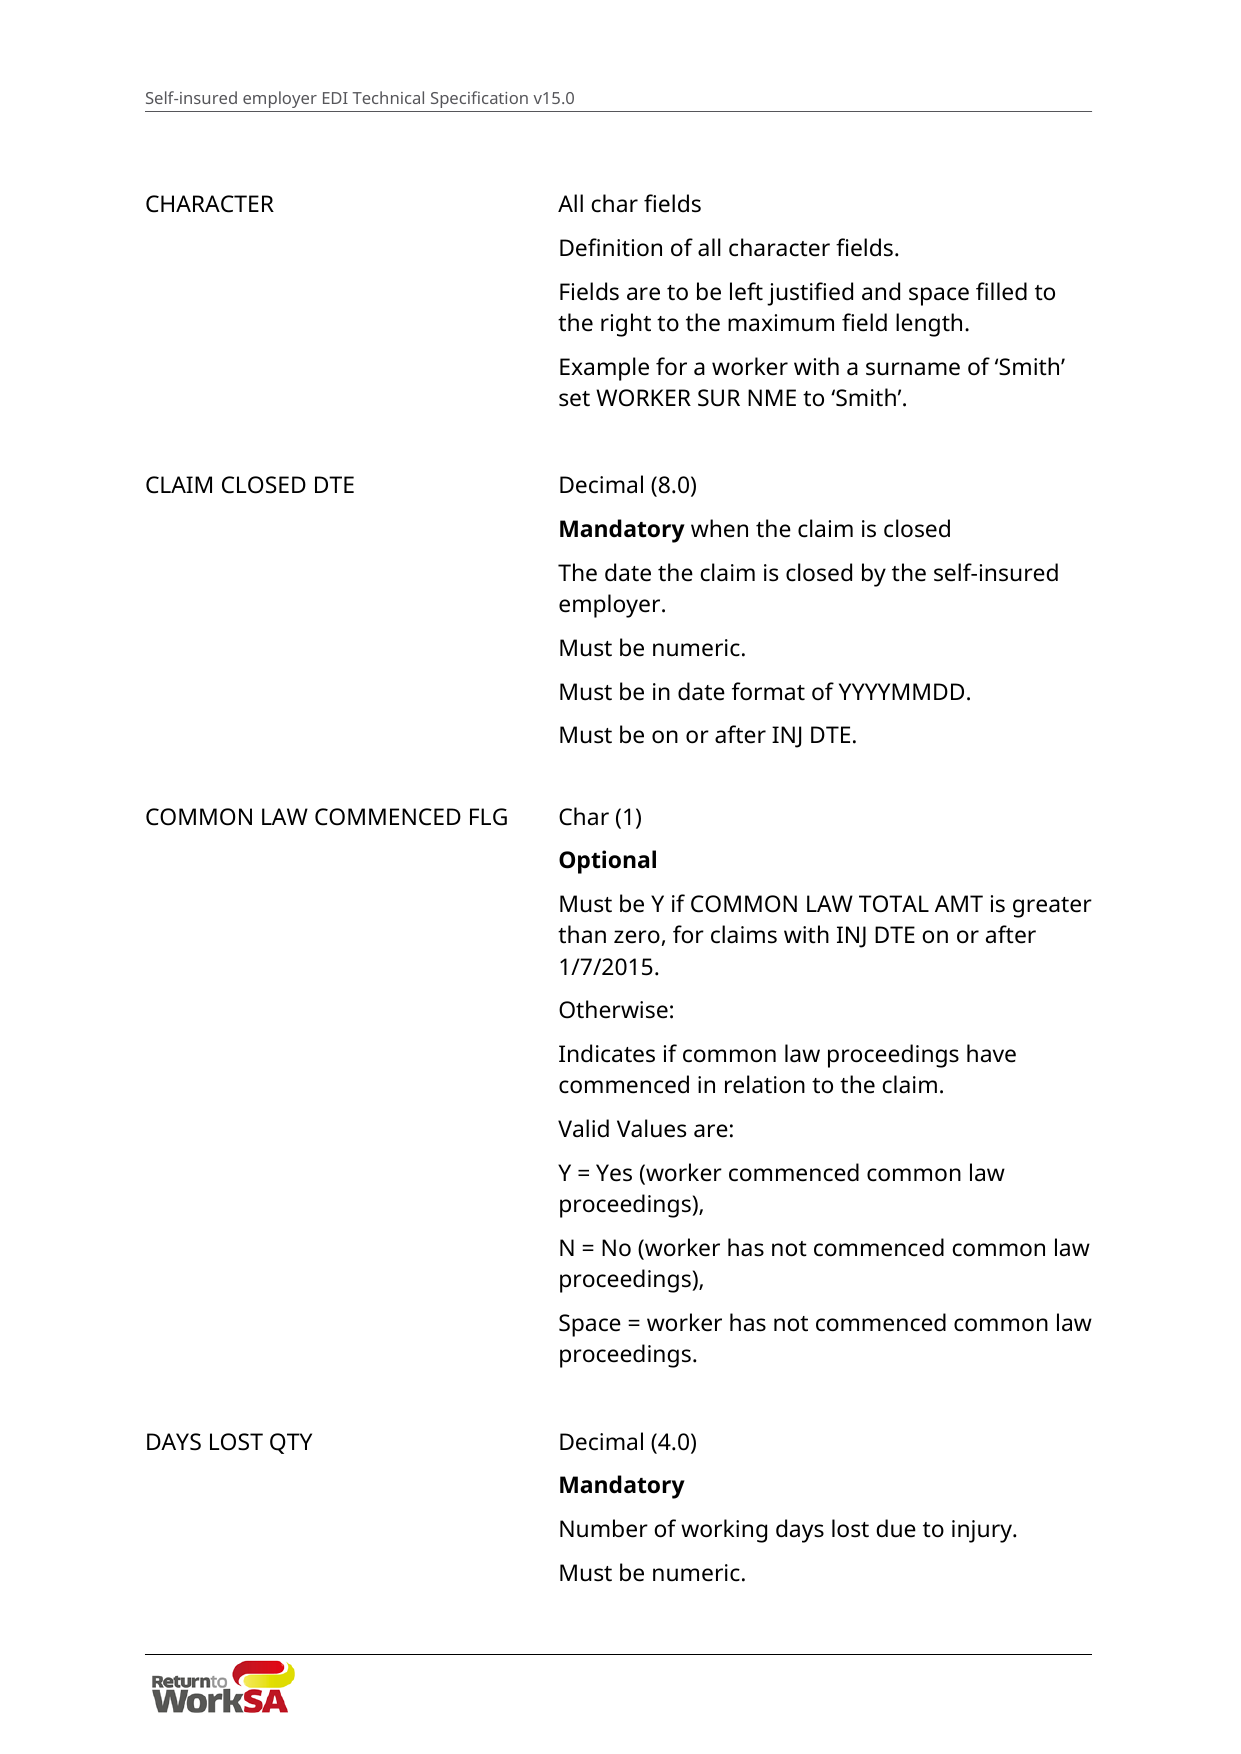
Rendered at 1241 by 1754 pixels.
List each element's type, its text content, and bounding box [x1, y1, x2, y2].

text DAYS LOST QTY Decimal (4.0) [145, 1426, 1092, 1457]
text Mandatory [145, 1469, 1092, 1501]
text Indicates if common law proceedings have commenced in relation to the claim. [145, 1038, 1092, 1101]
text The date the claim is closed by the self-insured employer. [145, 557, 1092, 619]
text Valid Values are: [145, 1113, 1092, 1144]
text Must be on or after INJ DTE. [145, 719, 1092, 751]
text Must be numeric. [145, 1557, 1092, 1588]
text CHARACTER All char fields [145, 188, 1092, 219]
text Must be Y if COMMON LAW TOTAL AMT is greater than zero, for claims with INJ DTE on or after 1/7/2015. [145, 888, 1092, 982]
text Mandatory when the claim is closed [145, 513, 1092, 544]
text Number of working days lost due to injury. [145, 1513, 1092, 1544]
text Definition of all character fields. [145, 232, 1092, 263]
text Optional [145, 844, 1092, 876]
text Example for a worker with a surname of ‘Smith’ set WORKER SUR NME to ‘Smith’. [145, 351, 1092, 413]
text N = No (worker has not commenced common law proceedings), [145, 1232, 1092, 1294]
text COMMON LAW COMMENCED FLG Char (1) [145, 801, 1092, 832]
text Must be numeric. [145, 632, 1092, 663]
text Fields are to be left justified and space filled to the right to the maximum field length. [145, 276, 1092, 338]
text Must be in date format of YYYYMMDD. [145, 676, 1092, 707]
text Space = worker has not commenced common law proceedings. [145, 1307, 1092, 1369]
text Otherwise: [145, 994, 1092, 1026]
text Y = Yes (worker commenced common law proceedings), [145, 1157, 1092, 1219]
text CLAIM CLOSED DTE Decimal (8.0) [145, 469, 1092, 501]
